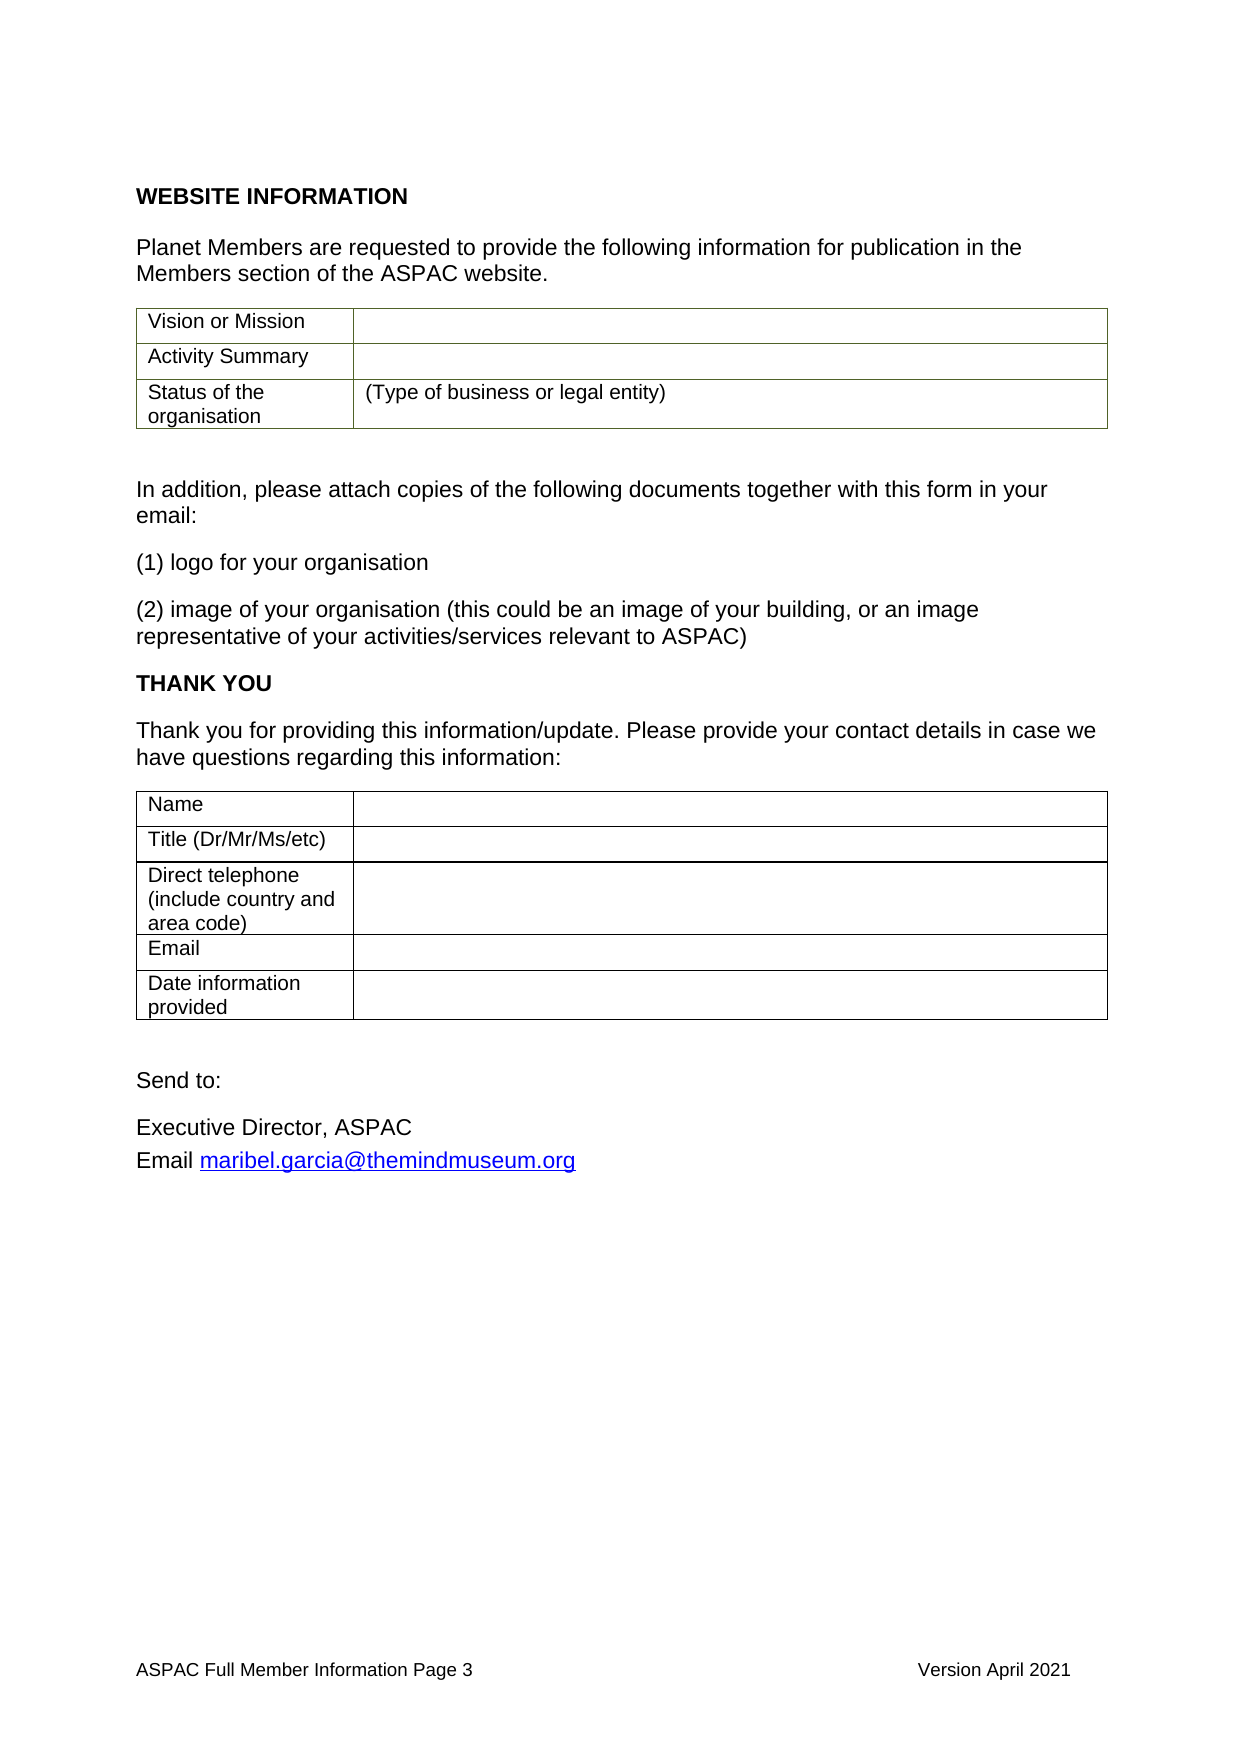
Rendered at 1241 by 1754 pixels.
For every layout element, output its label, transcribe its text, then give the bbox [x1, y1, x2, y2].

text Email maribel.garcia@themindmuseum.org [136, 1147, 1104, 1173]
text THANK YOU [136, 670, 1104, 696]
text Thank you for providing this information/update. Please provide your contact details in case we have questions regarding this information: [136, 717, 1104, 770]
text Send to: [136, 1067, 1104, 1093]
table_header Vision or Mission [137, 309, 353, 343]
table_cell (Type of business or legal entity) [354, 380, 1107, 427]
table_cell [354, 971, 1107, 1019]
text (1) logo for your organisation [136, 549, 1104, 576]
table_header Name [137, 792, 353, 826]
text Executive Director, ASPAC [136, 1114, 1104, 1141]
text In addition, please attach copies of the following documents together with this form in your email: [136, 476, 1104, 528]
table_header [354, 792, 1107, 826]
text Planet Members are requested to provide the following information for publication in the Members section of the ASPAC website. [136, 234, 1104, 287]
table_cell Activity Summary [137, 344, 353, 378]
table_cell [354, 344, 1107, 378]
table_cell [354, 863, 1107, 934]
table_cell Date information provided [137, 971, 353, 1019]
text (2) image of your organisation (this could be an image of your building, or an image representative of your activities/services relevant to ASPAC) [136, 596, 1104, 649]
table_cell Email [137, 935, 353, 970]
table_header [354, 309, 1107, 343]
text WEBSITE INFORMATION [136, 183, 1104, 209]
table_cell [354, 827, 1107, 861]
table_cell Direct telephone (include country and area code) [137, 863, 353, 934]
table_cell Status of the organisation [137, 380, 353, 427]
table_cell Title (Dr/Mr/Ms/etc) [137, 827, 353, 861]
table_cell [354, 935, 1107, 970]
